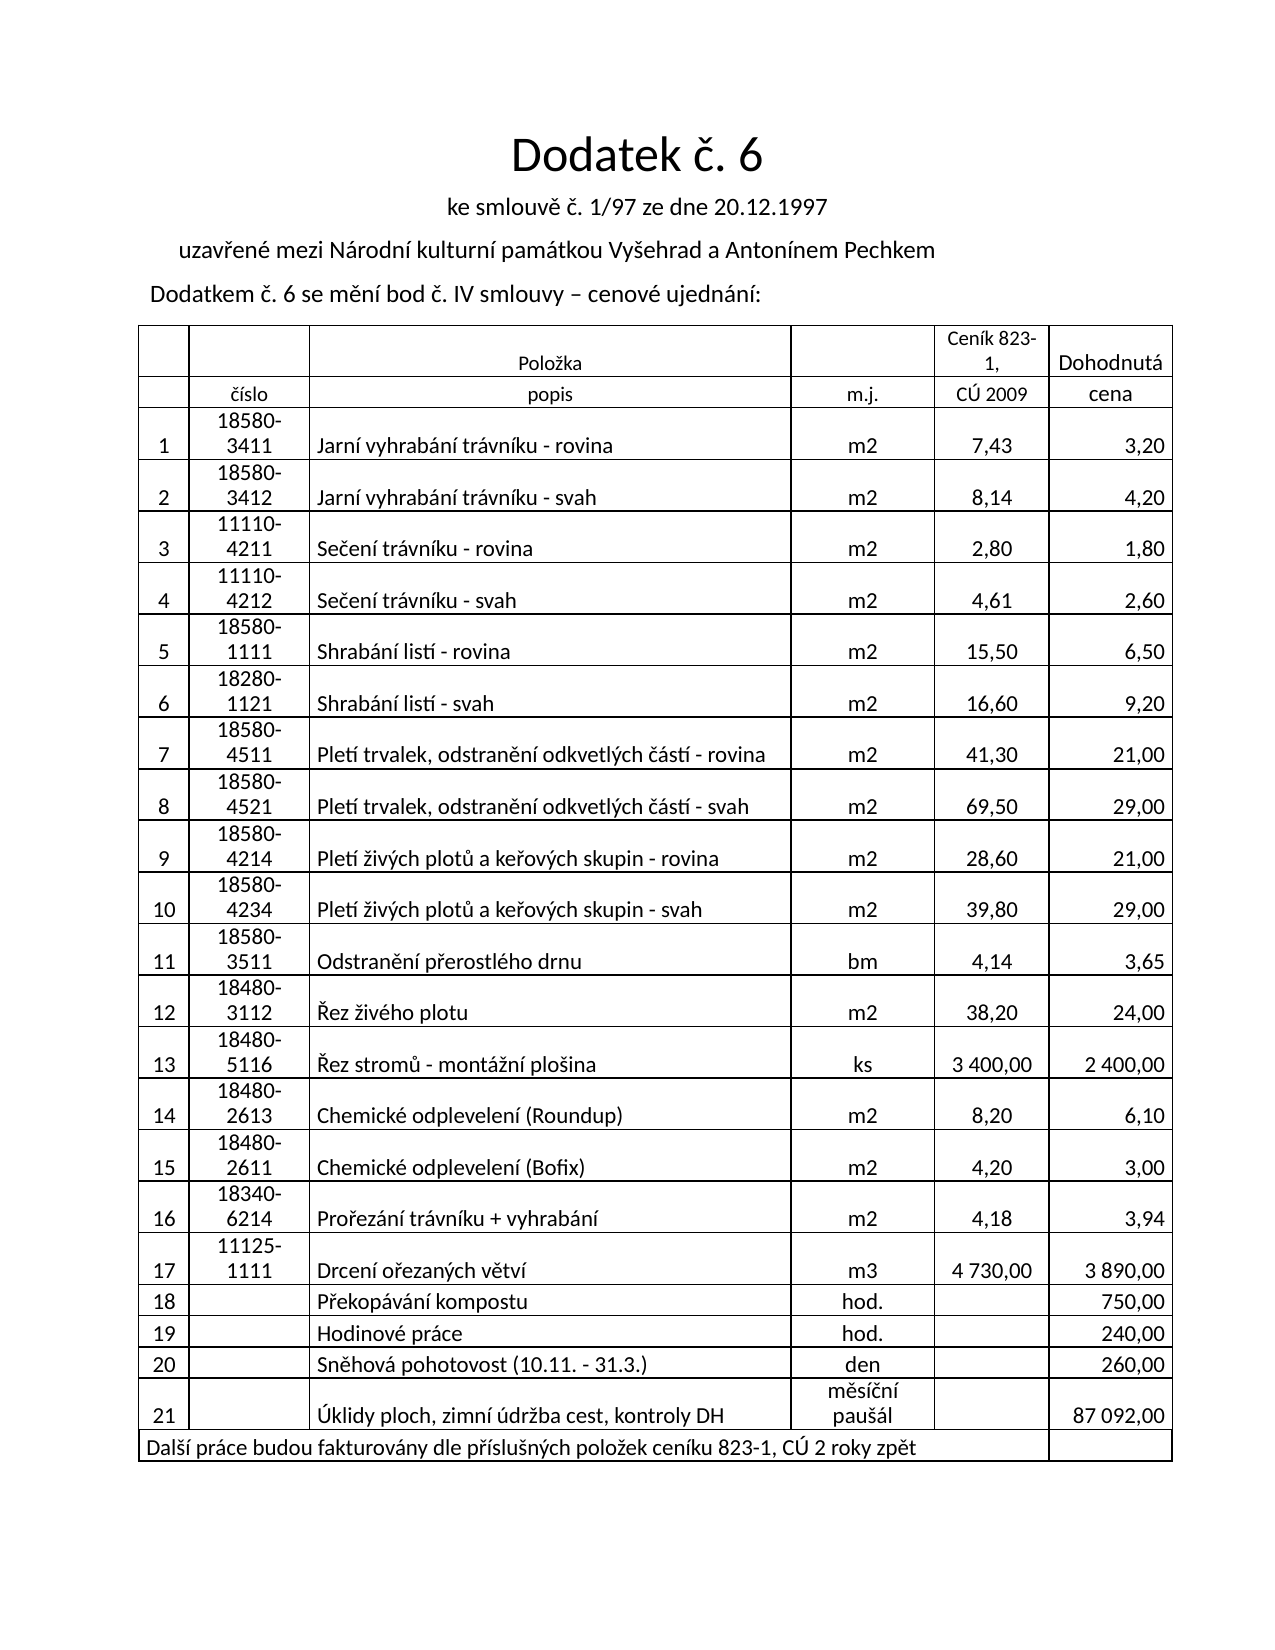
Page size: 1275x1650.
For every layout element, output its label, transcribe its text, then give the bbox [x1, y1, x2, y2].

table_cell 17 [139, 1233, 188, 1283]
table_cell 18280-1121 [190, 666, 309, 716]
table_cell 11 [139, 924, 188, 974]
table_cell Jarní vyhrabání trávníku - rovina [310, 408, 790, 458]
table_cell m2 [792, 615, 934, 665]
table_header [190, 326, 309, 376]
table_cell 260,00 [1050, 1348, 1172, 1377]
table_cell 2,80 [935, 512, 1048, 562]
table_cell 15,50 [935, 615, 1048, 665]
table_header Položka [310, 326, 790, 376]
table_cell 18580-4521 [190, 770, 309, 819]
table_cell Jarní vyhrabání trávníku - svah [310, 460, 790, 510]
table_cell 2 [139, 460, 188, 510]
text Dodatek č. 6 [150, 150, 1125, 177]
table_cell Drcení ořezaných větví [310, 1233, 790, 1283]
table_cell ks [792, 1027, 934, 1077]
table_cell [1050, 1430, 1171, 1460]
table_cell [190, 1348, 309, 1377]
table_cell m2 [792, 563, 934, 613]
table_cell m2 [792, 976, 934, 1026]
table_cell 3,65 [1050, 924, 1172, 974]
table_cell číslo [190, 377, 309, 407]
table_cell [935, 1316, 1048, 1346]
table_cell 18480-2613 [190, 1079, 309, 1129]
table_cell 3,00 [1050, 1130, 1172, 1180]
table_cell 41,30 [935, 718, 1048, 768]
table_cell 38,20 [935, 976, 1048, 1026]
table_cell 20 [139, 1348, 188, 1377]
table_cell 6 [139, 666, 188, 716]
table_cell 6,50 [1050, 615, 1172, 665]
table_cell Sečení trávníku - rovina [310, 512, 790, 562]
table_cell 4,61 [935, 563, 1048, 613]
table_cell Další práce budou fakturovány dle příslušných položek ceníku 823-1, CÚ 2 roky zpět [140, 1430, 1048, 1460]
table_cell 18580-4234 [190, 873, 309, 922]
table_cell 7,43 [935, 408, 1048, 458]
table_cell Shrabání listí - svah [310, 666, 790, 716]
table_cell 1,80 [1050, 512, 1172, 562]
table_cell 9,20 [1050, 666, 1172, 716]
table_cell 14 [139, 1079, 188, 1129]
table_cell 8 [139, 770, 188, 819]
table_cell Chemické odplevelení (Roundup) [310, 1079, 790, 1129]
table_cell 18580-3412 [190, 460, 309, 510]
table_cell m2 [792, 512, 934, 562]
table_header [139, 326, 188, 376]
table_cell 21 [139, 1379, 188, 1429]
table_cell Řez živého plotu [310, 976, 790, 1026]
table_cell 7 [139, 718, 188, 768]
table_cell m2 [792, 408, 934, 458]
table_cell Pletí živých plotů a keřových skupin - svah [310, 873, 790, 922]
table_cell [935, 1348, 1048, 1377]
table_cell 18580-4214 [190, 821, 309, 871]
table_cell 4,18 [935, 1182, 1048, 1232]
table_cell 18580-4511 [190, 718, 309, 768]
table_cell 750,00 [1050, 1285, 1172, 1315]
table_cell m2 [792, 718, 934, 768]
table_cell 11110-4211 [190, 512, 309, 562]
table_cell 28,60 [935, 821, 1048, 871]
table_cell 6,10 [1050, 1079, 1172, 1129]
table_cell m.j. [792, 377, 934, 407]
table_cell Pletí trvalek, odstranění odkvetlých částí - svah [310, 770, 790, 819]
table_cell 8,14 [935, 460, 1048, 510]
table_cell 5 [139, 615, 188, 665]
table_cell 8,20 [935, 1079, 1048, 1129]
table_cell [139, 377, 188, 407]
table_cell 3 400,00 [935, 1027, 1048, 1077]
table_cell Sečení trávníku - svah [310, 563, 790, 613]
table_cell m2 [792, 1079, 934, 1129]
table_cell 15 [139, 1130, 188, 1180]
table_cell m2 [792, 1182, 934, 1232]
table_cell Úklidy ploch, zimní údržba cest, kontroly DH [310, 1379, 790, 1429]
table_cell 24,00 [1050, 976, 1172, 1026]
table_cell [190, 1316, 309, 1346]
table_cell 16,60 [935, 666, 1048, 716]
table_cell 18480-5116 [190, 1027, 309, 1077]
table_cell 19 [139, 1316, 188, 1346]
table_cell 4 [139, 563, 188, 613]
table_cell Sněhová pohotovost (10.11. - 31.3.) [310, 1348, 790, 1377]
table_header Dohodnutá [1050, 326, 1172, 376]
table_cell Prořezání trávníku + vyhrabání [310, 1182, 790, 1232]
table_cell 10 [139, 873, 188, 922]
table_cell m2 [792, 873, 934, 922]
table_cell [935, 1285, 1048, 1315]
table_cell 240,00 [1050, 1316, 1172, 1346]
table_cell 21,00 [1050, 821, 1172, 871]
table_cell 2,60 [1050, 563, 1172, 613]
table_cell 1 [139, 408, 188, 458]
table_cell 29,00 [1050, 873, 1172, 922]
table_cell 3 [139, 512, 188, 562]
table_cell Řez stromů - montážní plošina [310, 1027, 790, 1077]
table_cell m3 [792, 1233, 934, 1283]
table_cell měsíční paušál [792, 1379, 934, 1429]
table_cell hod. [792, 1316, 934, 1346]
text ke smlouvě č. 1/97 ze dne 20.12.1997 [150, 194, 1125, 221]
table_cell 18580-3511 [190, 924, 309, 974]
table_cell 18580-1111 [190, 615, 309, 665]
table_cell den [792, 1348, 934, 1377]
table_cell 18580-3411 [190, 408, 309, 458]
table_cell 2 400,00 [1050, 1027, 1172, 1077]
table_cell CÚ 2009 [935, 377, 1048, 407]
table_cell popis [310, 377, 790, 407]
table_cell Překopávání kompostu [310, 1285, 790, 1315]
text Dodatkem č. 6 se mění bod č. IV smlouvy – cenové ujednání: [150, 281, 1125, 308]
table_cell 21,00 [1050, 718, 1172, 768]
table_cell [935, 1379, 1048, 1429]
table_cell [190, 1285, 309, 1315]
table_cell 12 [139, 976, 188, 1026]
table_cell 13 [139, 1027, 188, 1077]
table_cell m2 [792, 1130, 934, 1180]
table_header Ceník 823-1, [935, 326, 1048, 376]
table_cell 3 890,00 [1050, 1233, 1172, 1283]
table_cell 3,20 [1050, 408, 1172, 458]
table_cell m2 [792, 460, 934, 510]
table_cell 9 [139, 821, 188, 871]
table_cell Chemické odplevelení (Bofix) [310, 1130, 790, 1180]
table_header [792, 326, 934, 376]
table_cell 3,94 [1050, 1182, 1172, 1232]
table_cell m2 [792, 821, 934, 871]
table_cell 29,00 [1050, 770, 1172, 819]
table_cell 18 [139, 1285, 188, 1315]
table_cell 4,14 [935, 924, 1048, 974]
table_cell Odstranění přerostlého drnu [310, 924, 790, 974]
table_cell Hodinové práce [310, 1316, 790, 1346]
table_cell Pletí živých plotů a keřových skupin - rovina [310, 821, 790, 871]
table_cell bm [792, 924, 934, 974]
table_cell 18340-6214 [190, 1182, 309, 1232]
table_cell cena [1050, 377, 1172, 407]
table_cell 69,50 [935, 770, 1048, 819]
table_cell 16 [139, 1182, 188, 1232]
table_cell [190, 1379, 309, 1429]
table_cell 4,20 [935, 1130, 1048, 1180]
table_cell 4,20 [1050, 460, 1172, 510]
table_cell 39,80 [935, 873, 1048, 922]
table_cell m2 [792, 666, 934, 716]
table_cell 4 730,00 [935, 1233, 1048, 1283]
table_cell m2 [792, 770, 934, 819]
table_cell Pletí trvalek, odstranění odkvetlých částí - rovina [310, 718, 790, 768]
table_cell hod. [792, 1285, 934, 1315]
text uzavřené mezi Národní kulturní památkou Vyšehrad a Antonínem Pechkem [150, 237, 1125, 264]
table_cell 87 092,00 [1050, 1379, 1172, 1429]
table_cell 18480-2611 [190, 1130, 309, 1180]
table_cell 11110-4212 [190, 563, 309, 613]
table_cell Shrabání listí - rovina [310, 615, 790, 665]
table_cell 11125-1111 [190, 1233, 309, 1283]
table_cell 18480-3112 [190, 976, 309, 1026]
